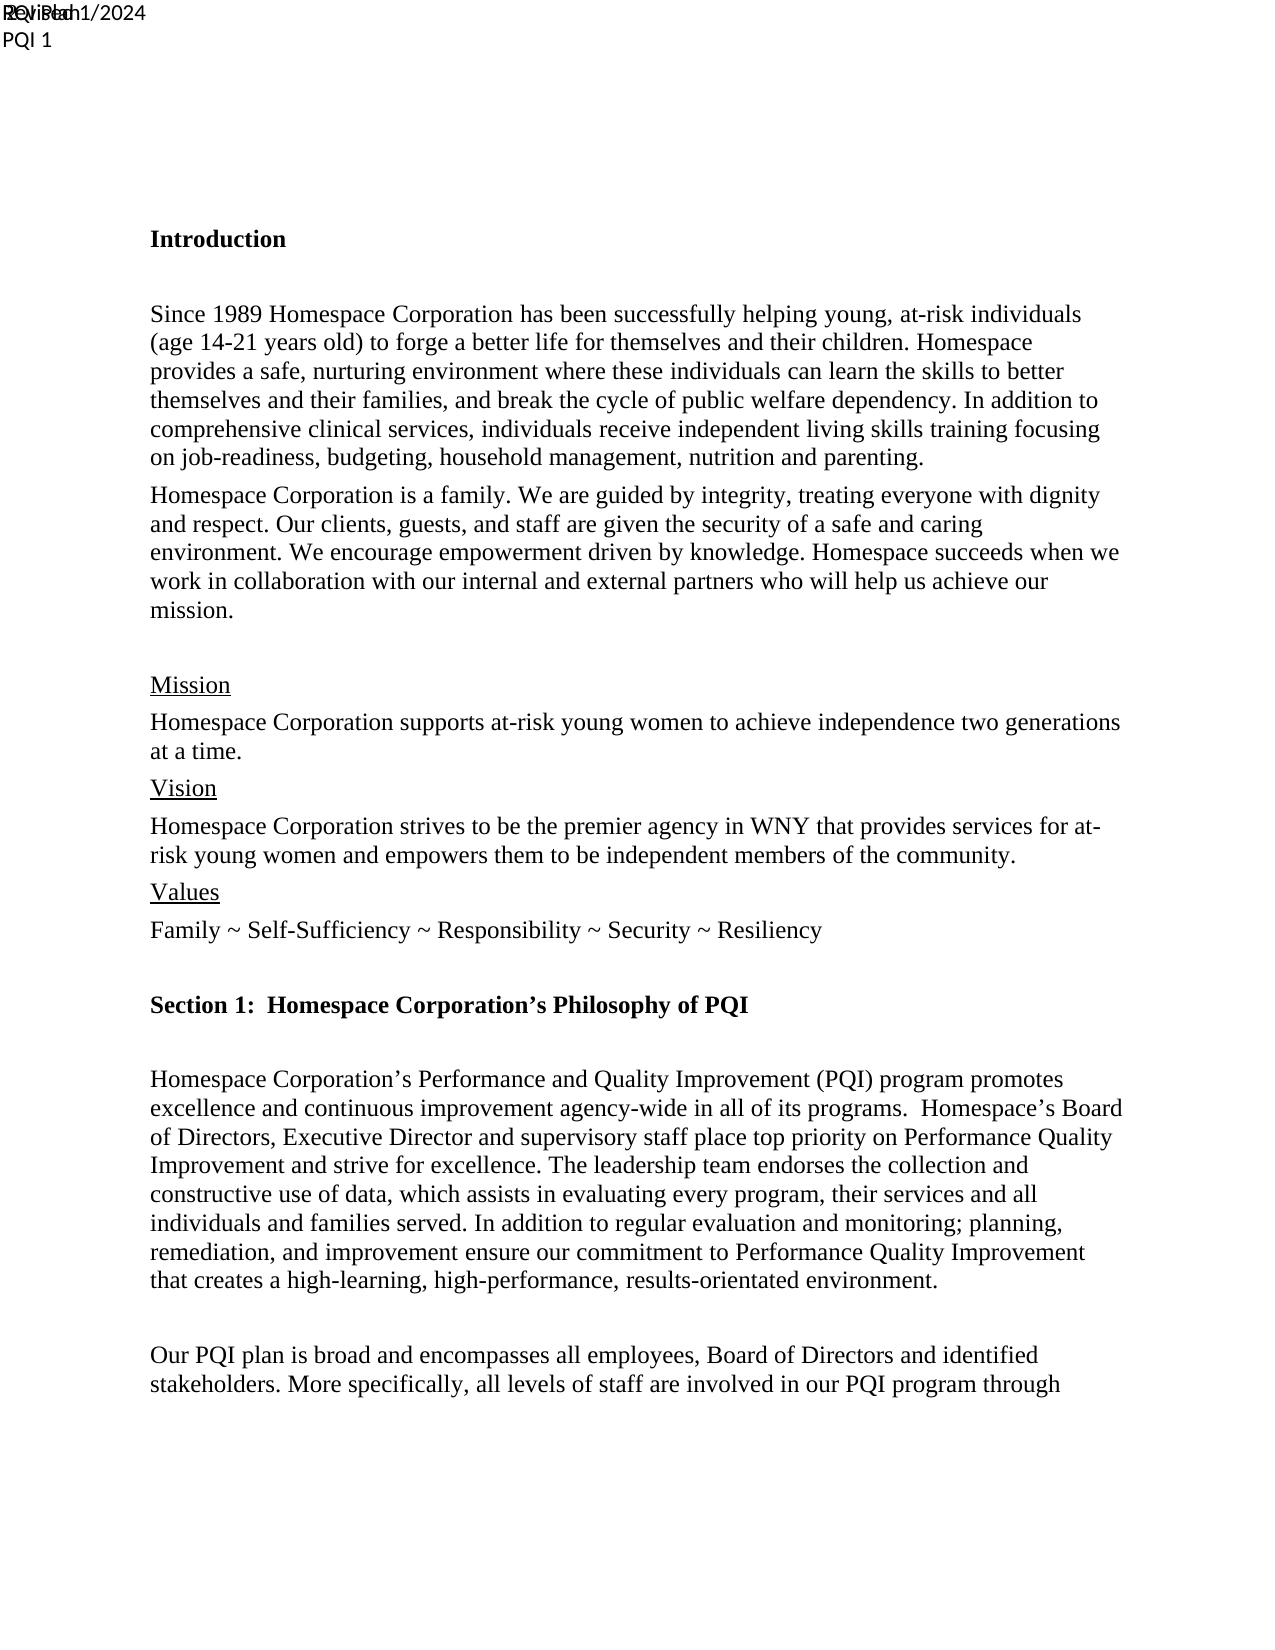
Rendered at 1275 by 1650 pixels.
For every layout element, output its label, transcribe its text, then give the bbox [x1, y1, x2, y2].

subtitle Introduction [150, 224, 1204, 252]
text Mission [150, 670, 1204, 698]
text Homespace Corporation strives to be the premier agency in WNY that provides services for at- risk young women and empowers them to be independent members of the community. [150, 811, 1103, 868]
text Homespace Corporation is a family. We are guided by integrity, treating everyone with dignity and respect. Our clients, guests, and staff are given the security of a safe and caring environment. We encourage empowerment driven by knowledge. Homespace succeeds when we work in collaboration with our internal and external partners who will help us achieve our mission. [150, 480, 1120, 624]
subtitle Section 1: Homespace Corporation’s Philosophy of PQI [150, 990, 1204, 1018]
text Since 1989 Homespace Corporation has been successfully helping young, at-risk individuals (age 14-21 years old) to forge a better life for themselves and their children. Homespace provides a safe, nurturing environment where these individuals can learn the skills to better themselves and their families, and break the cycle of public welfare dependency. In addition to comprehensive clinical services, individuals receive independent living skills training focusing on job-readiness, budgeting, household management, nutrition and parenting. [150, 299, 1125, 471]
text Family ~ Self-Sufficiency ~ Responsibility ~ Security ~ Resiliency [150, 915, 1204, 943]
text Vision [150, 773, 1204, 802]
text Homespace Corporation’s Performance and Quality Improvement (PQI) program promotes excellence and continuous improvement agency-wide in all of its programs. Homespace’s Board of Directors, Executive Director and supervisory staff place top priority on Performance Quality Improvement and strive for excellence. The leadership team endorses the collection and constructive use of data, which assists in evaluating every program, their services and all individuals and families served. In addition to regular evaluation and monitoring; planning, remediation, and improvement ensure our commitment to Performance Quality Improvement that creates a high-learning, high-performance, results-orientated environment. [150, 1064, 1123, 1294]
text Values [150, 877, 1204, 906]
text Our PQI plan is broad and encompasses all employees, Board of Directors and identified stakeholders. More specifically, all levels of staff are involved in our PQI program through [150, 1340, 1061, 1398]
text Homespace Corporation supports at-risk young women to achieve independence two generations at a time. [150, 707, 1123, 765]
